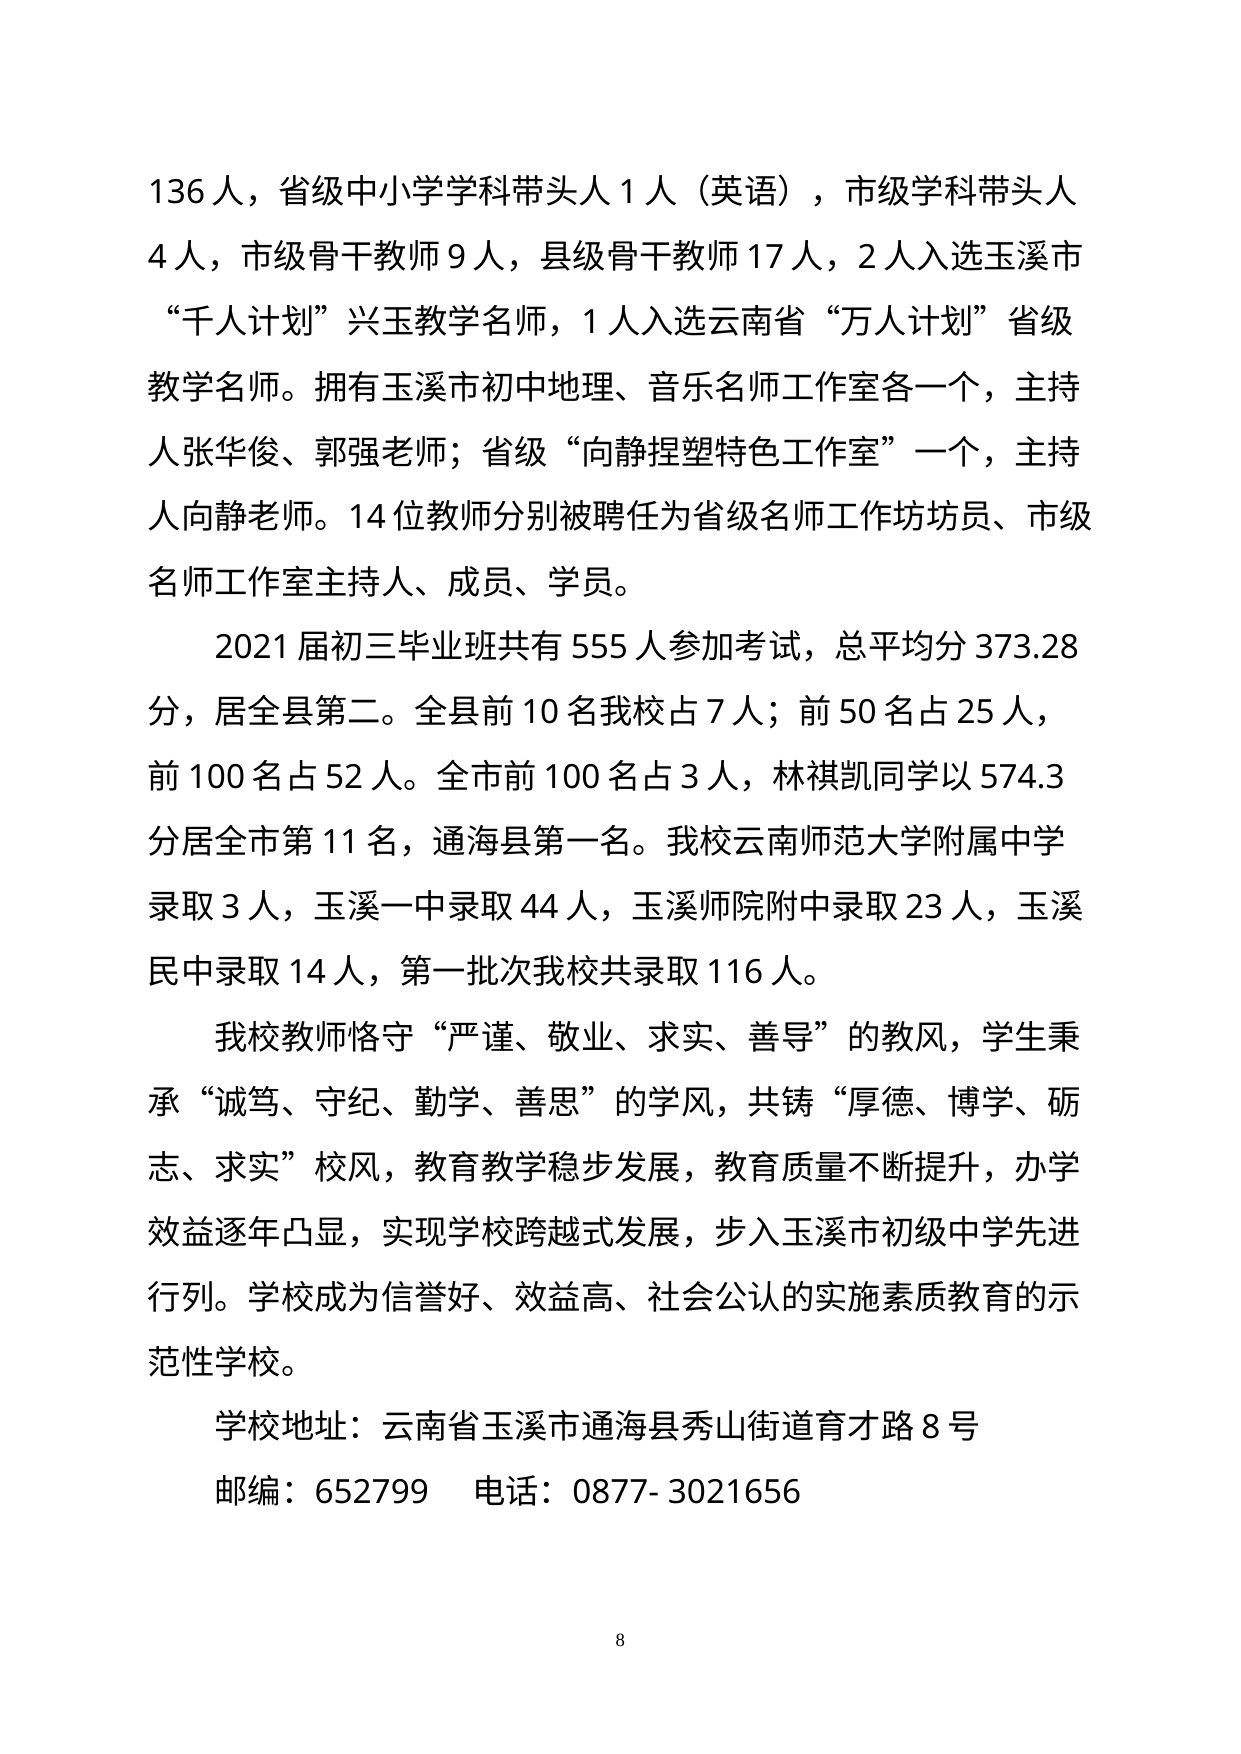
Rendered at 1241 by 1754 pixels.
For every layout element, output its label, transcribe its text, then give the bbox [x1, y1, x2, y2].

text 学校地址：云南省玉溪市通海县秀山街道育才路8号 [148, 1392, 1092, 1457]
text 2021届初三毕业班共有555人参加考试，总平均分373.28分，居全县第二。全县前10名我校占7人；前50名占25人，前100名占52人。全市前100名占3人，林祺凯同学以574.3分居全市第11名，通海县第一名。我校云南师范大学附属中学录取3人，玉溪一中录取44人，玉溪师院附中录取23人，玉溪民中录取14人，第一批次我校共录取116人。 [148, 612, 1092, 1002]
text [148, 157, 1092, 612]
text 邮编：652799 电话：0877- 3021656 [148, 1457, 1092, 1522]
text 我校教师恪守“严谨、敬业、求实、善导”的教风，学生秉承“诚笃、守纪、勤学、善思”的学风，共铸“厚德、博学、砺志、求实”校风，教育教学稳步发展，教育质量不断提升，办学效益逐年凸显，实现学校跨越式发展，步入玉溪市初级中学先进行列。学校成为信誉好、效益高、社会公认的实施素质教育的示范性学校。 [148, 1002, 1092, 1392]
